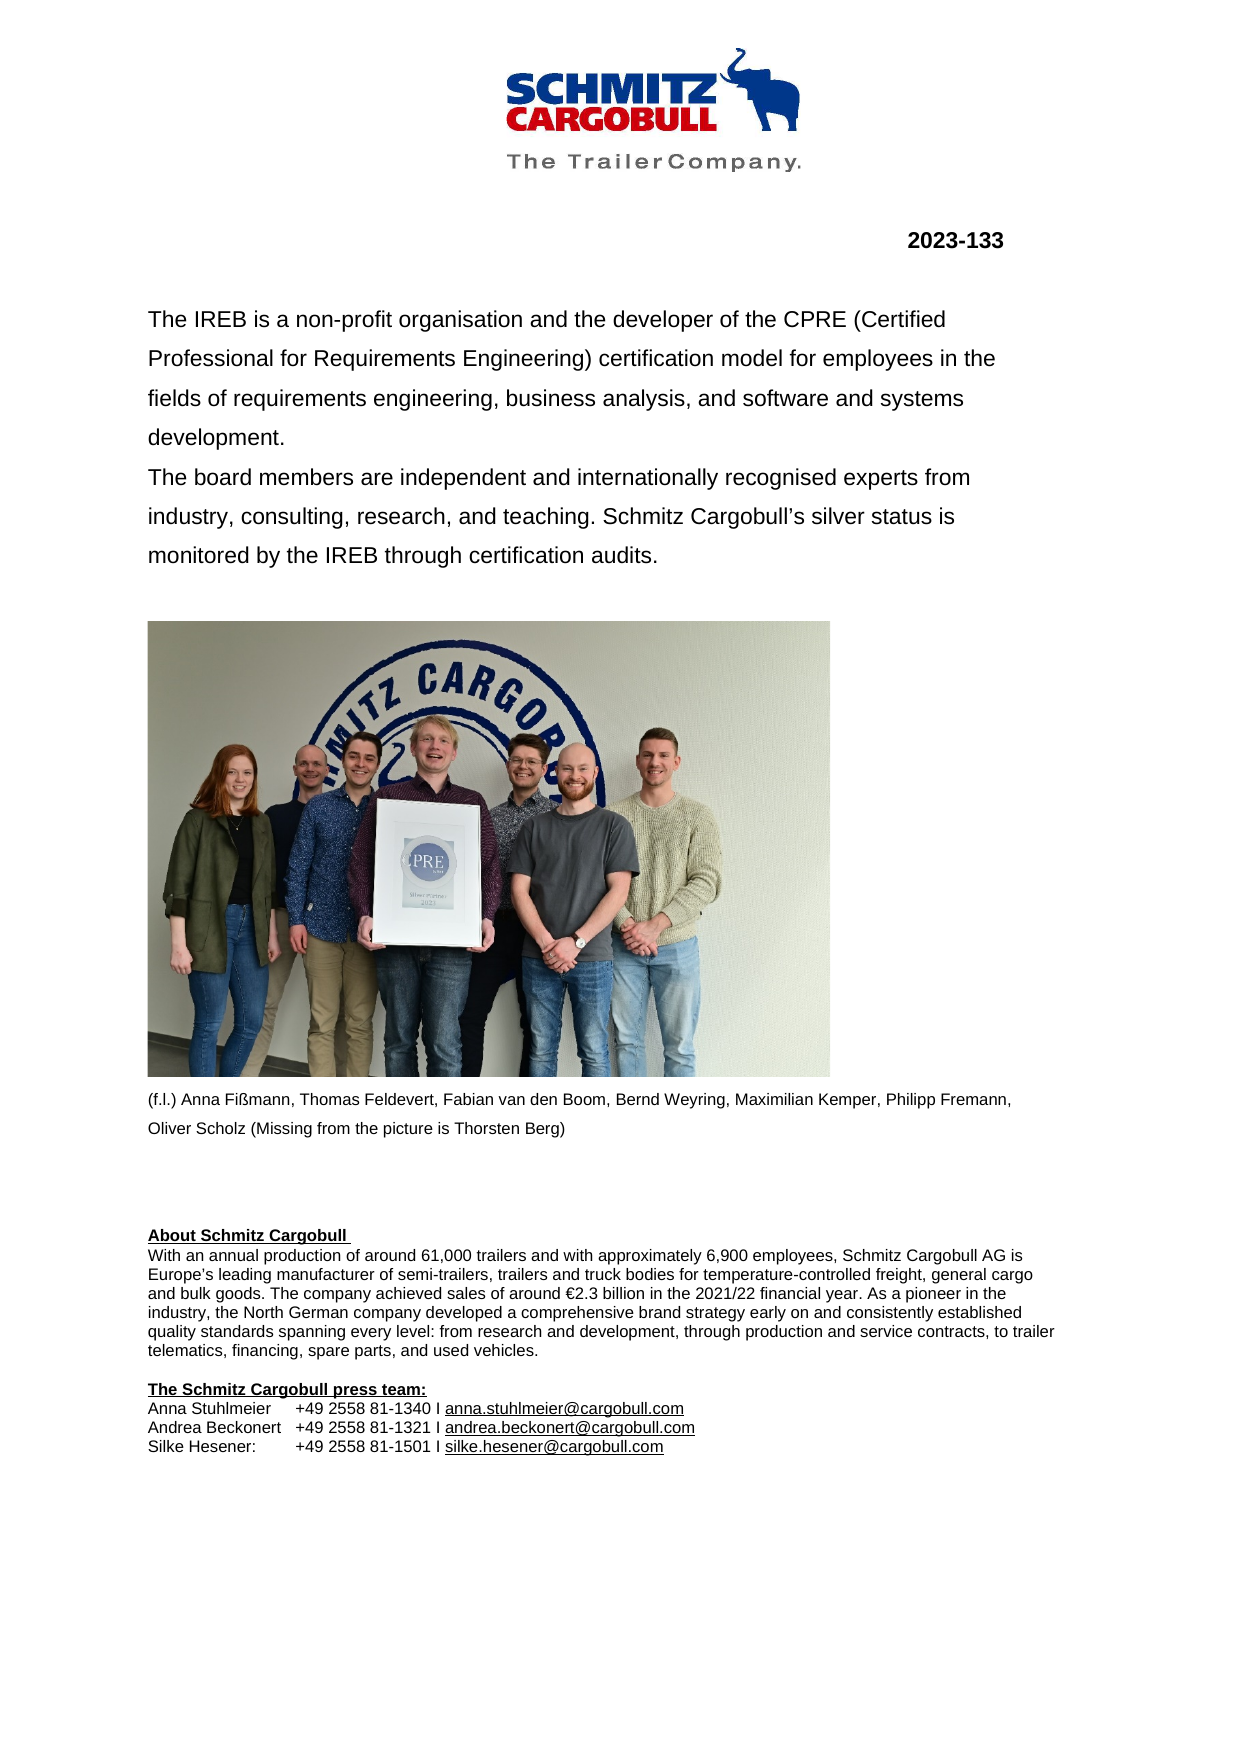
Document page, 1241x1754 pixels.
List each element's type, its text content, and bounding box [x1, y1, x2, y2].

text Andrea Beckonert +49 2558 81-1321 I andrea.beckonert@cargobull.com [148, 1418, 1093, 1437]
picture [506, 48, 801, 172]
text 2023-133 [148, 227, 1004, 253]
text Anna Stuhlmeier +49 2558 81-1340 I anna.stuhlmeier@cargobull.com [148, 1399, 1004, 1418]
text About Schmitz Cargobull [148, 1226, 1004, 1245]
picture [147, 621, 830, 1077]
text The Schmitz Cargobull press team: [148, 1379, 1063, 1399]
text (f.l.) Anna Fißmann, Thomas Feldevert, Fabian van den Boom, Bernd Weyring, Maximilian Kemper, Philipp Fremann, Oliver Scholz (Missing from the picture is Thorsten Berg) [148, 1090, 1063, 1138]
text The board members are independent and internationally recognised experts from industry, consulting, research, and teaching. Schmitz Cargobull’s silver status is monitored by the IREB through certification audits. [148, 463, 1004, 569]
text With an annual production of around 61,000 trailers and with approximately 6,900 employees, Schmitz Cargobull AG is Europe’s leading manufacturer of semi-trailers, trailers and truck bodies for temperature-controlled freight, general cargo and bulk goods. The company achieved sales of around €2.3 billion in the 2021/22 financial year. As a pioneer in the industry, the North German company developed a comprehensive brand strategy early on and consistently established quality standards spanning every level: from research and development, through production and service contracts, to trailer telematics, financing, spare parts, and used vehicles. [148, 1245, 1063, 1360]
text The IREB is a non-profit organisation and the developer of the CPRE (Certified Professional for Requirements Engineering) certification model for employees in the fields of requirements engineering, business analysis, and software and systems development. [148, 306, 1004, 450]
text Silke Hesener: +49 2558 81-1501 I silke.hesener@cargobull.com [148, 1437, 1004, 1456]
